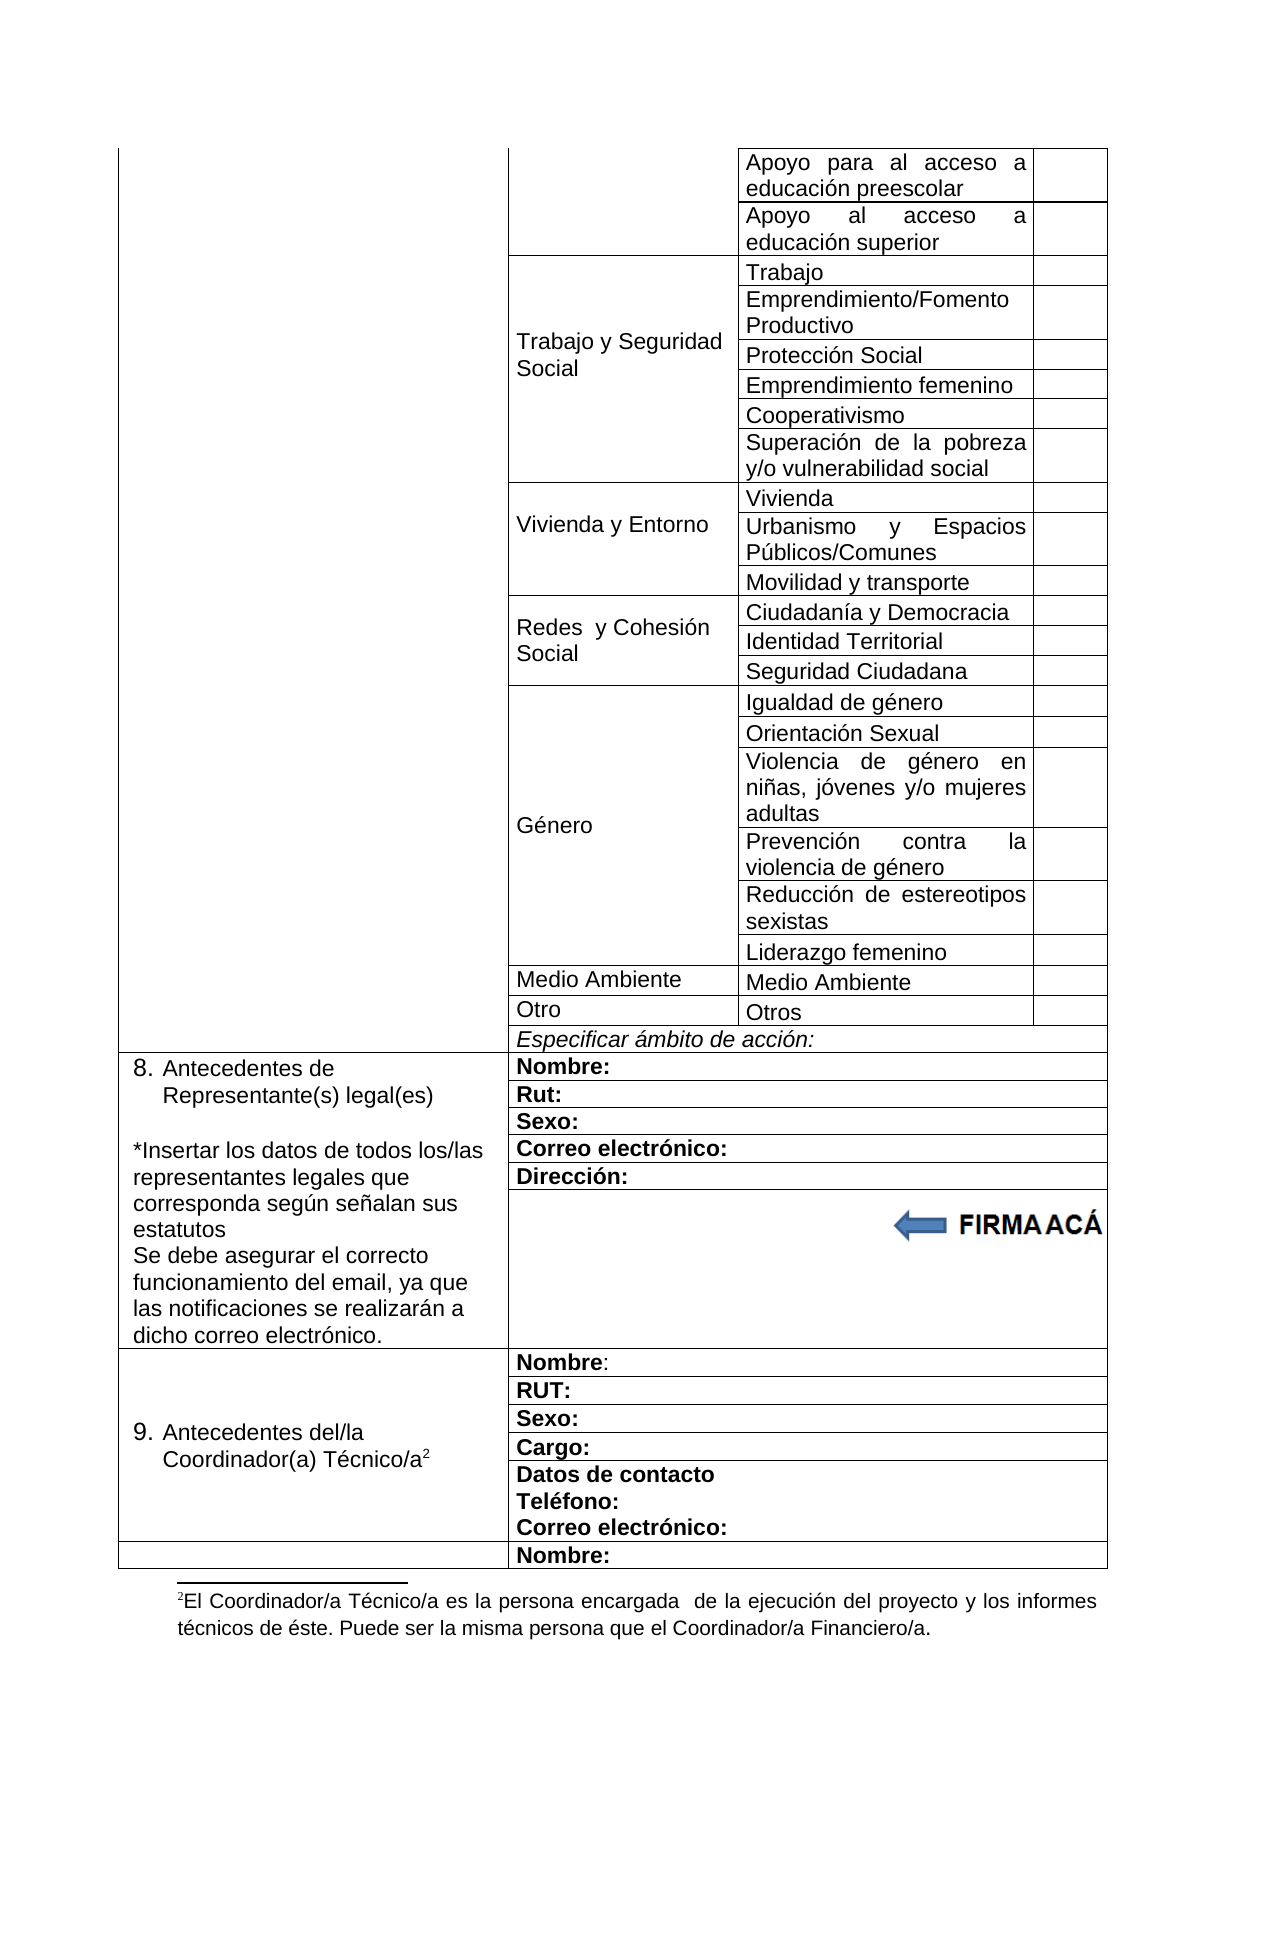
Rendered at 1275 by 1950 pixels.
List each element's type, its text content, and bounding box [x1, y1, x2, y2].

table_cell Vivienda [739, 483, 1033, 512]
table_cell Urbanismo y Espacios Públicos/Comunes [739, 513, 1033, 565]
table_cell [1034, 596, 1107, 625]
table_cell [1034, 429, 1107, 482]
table_cell Identidad Territorial [739, 626, 1033, 655]
table_cell Nombre: [509, 1349, 1107, 1376]
table_cell Emprendimiento femenino [739, 370, 1033, 398]
table_cell Medio Ambiente [739, 966, 1033, 995]
table_cell Vivienda y Entorno [509, 483, 738, 595]
table_cell [1034, 370, 1107, 398]
table_cell [1034, 399, 1107, 428]
table_cell Sexo: [509, 1108, 1107, 1134]
table_cell [1034, 256, 1107, 285]
table_cell Especificar ámbito de acción: [509, 1026, 1107, 1052]
table_cell Liderazgo femenino [739, 935, 1033, 965]
table_cell Cargo: [509, 1433, 1107, 1460]
table_cell Orientación Sexual [739, 717, 1033, 747]
table_cell Nombre: [509, 1053, 1107, 1079]
table_cell [1034, 717, 1107, 747]
table_cell Violencia de género en niñas, jóvenes y/o mujeres adultas [739, 748, 1033, 827]
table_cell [509, 1461, 1107, 1541]
table_cell Correo electrónico: [509, 1135, 1107, 1162]
table_cell [1034, 935, 1107, 965]
table_cell Apoyo para al acceso a educación preescolar [739, 149, 1033, 201]
table_cell Igualdad de género [739, 686, 1033, 716]
table_cell RUT: [509, 1377, 1107, 1404]
table_cell Trabajo [739, 256, 1033, 285]
table_cell [509, 1190, 1107, 1348]
table_cell [1034, 626, 1107, 655]
table_cell Prevención contra la violencia de género [739, 828, 1033, 880]
table_cell [1034, 748, 1107, 827]
table_cell Rut: [509, 1081, 1107, 1107]
table_cell Cooperativismo [739, 399, 1033, 428]
table_cell Movilidad y transporte [739, 566, 1033, 595]
table_cell Otro [509, 996, 738, 1025]
table_cell Apoyo al acceso a educación superior [739, 203, 1033, 255]
table_cell [1034, 483, 1107, 512]
table_cell Antecedentes del/la Coordinador(a) Técnico/a [119, 1349, 508, 1541]
table_cell Medio Ambiente [509, 966, 738, 995]
table_cell [1034, 286, 1107, 339]
table_cell Género [509, 686, 738, 965]
table_cell [1034, 149, 1107, 201]
table_cell [1034, 340, 1107, 368]
table_cell [1034, 656, 1107, 684]
table_cell [1034, 996, 1107, 1025]
table_cell Dirección: [509, 1163, 1107, 1189]
table_cell Antecedentes de Representante(s) legal(es) *Insertar los datos de todos los/las representantes legales que corresponda según señalan sus estatutos Se debe asegurar el correcto funcionamiento del email, ya que las notificaciones se realizarán a dicho correo electrónico. [119, 1053, 508, 1348]
table_cell Seguridad Ciudadana [739, 656, 1033, 684]
table_cell [1034, 203, 1107, 255]
table_cell Trabajo y Seguridad Social [509, 256, 738, 482]
table_cell Nombre: [509, 1542, 1107, 1568]
table_cell [1034, 513, 1107, 565]
table_cell [1034, 828, 1107, 880]
table_cell Protección Social [739, 340, 1033, 368]
table_cell [1034, 686, 1107, 716]
table_cell Superación de la pobreza y/o vulnerabilidad social [739, 429, 1033, 482]
table_cell Redes y Cohesión Social [509, 596, 738, 684]
table_cell [1034, 566, 1107, 595]
table_cell Sexo: [509, 1405, 1107, 1432]
table_cell Reducción de estereotipos sexistas [739, 881, 1033, 934]
table_cell Otros [739, 996, 1033, 1025]
table_cell Ciudadanía y Democracia [739, 596, 1033, 625]
table_cell Emprendimiento/Fomento Productivo [739, 286, 1033, 339]
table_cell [119, 1542, 508, 1568]
table_cell [1034, 881, 1107, 934]
table_cell [1034, 966, 1107, 995]
